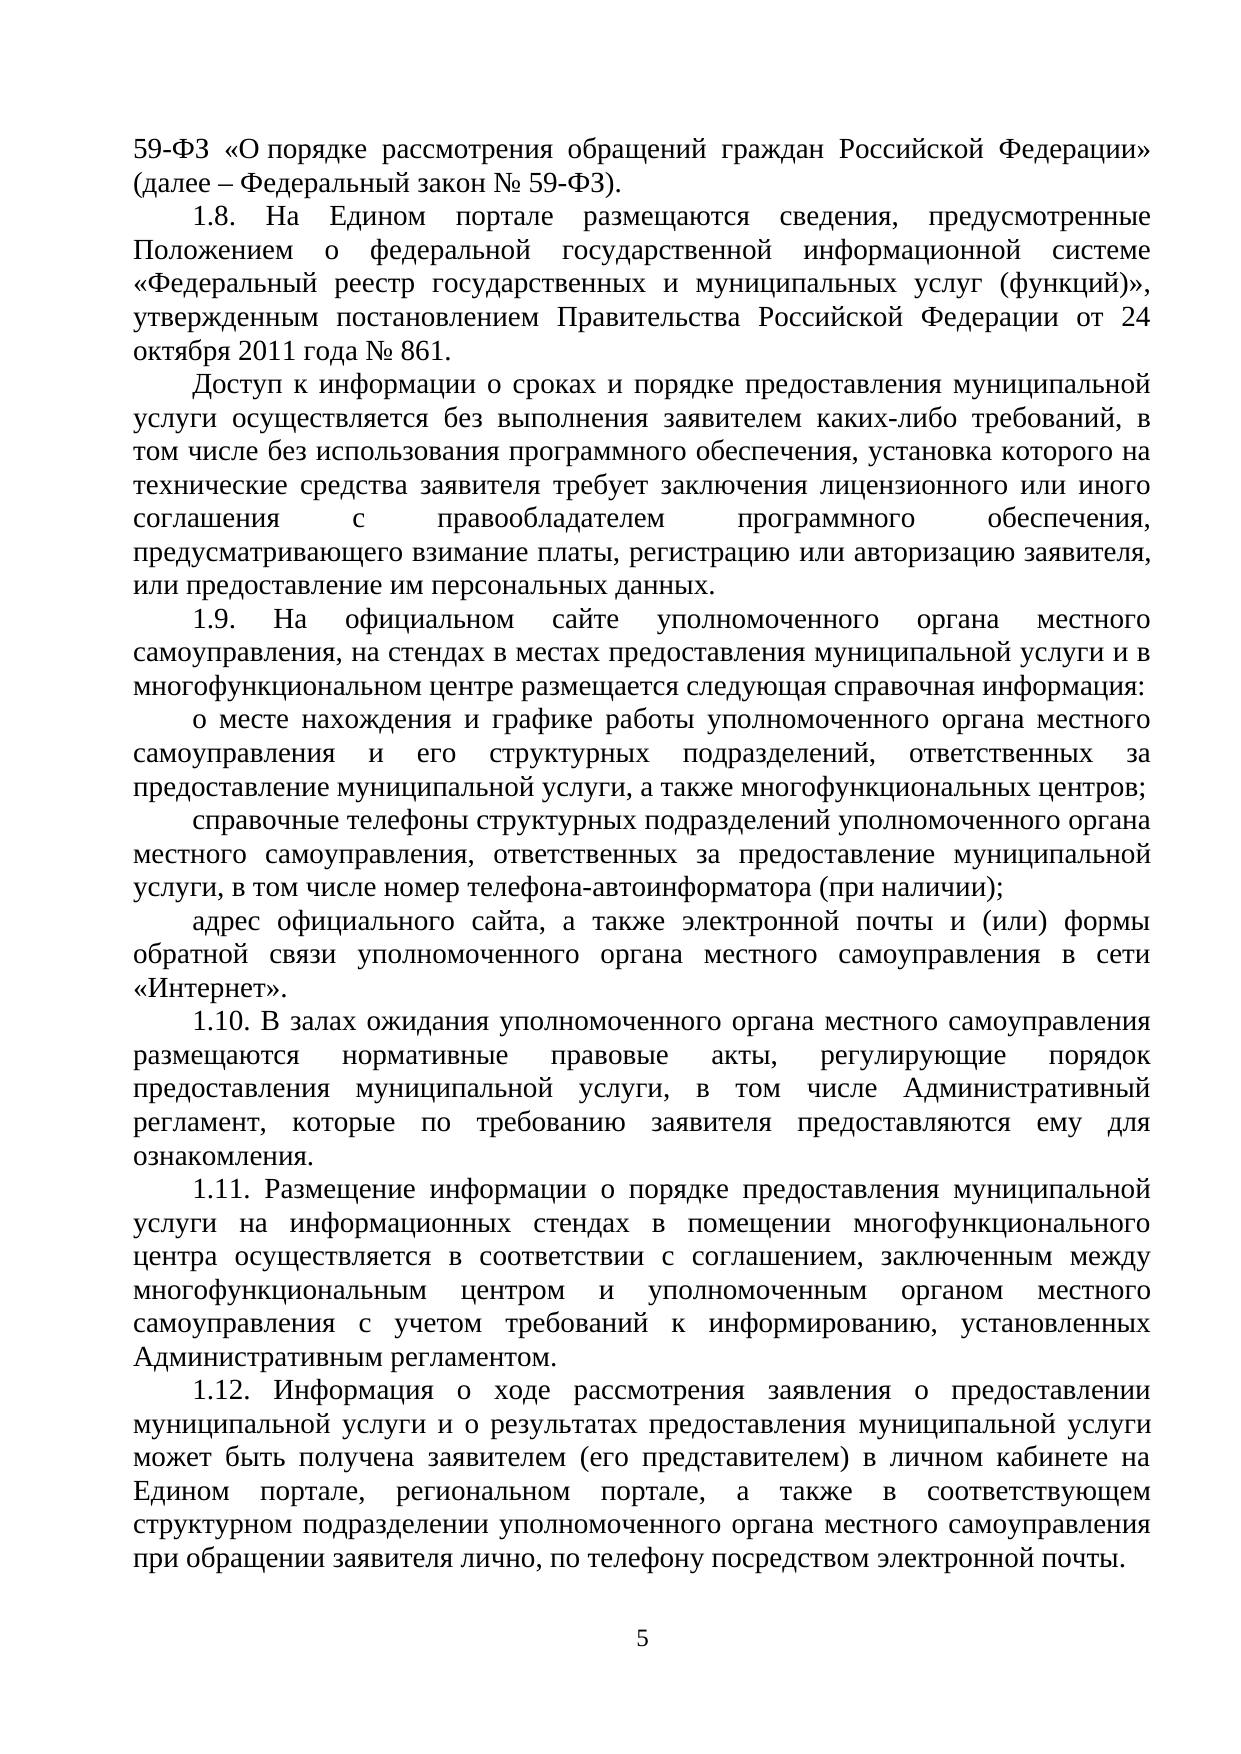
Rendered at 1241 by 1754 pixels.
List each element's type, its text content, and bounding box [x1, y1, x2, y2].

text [133, 131, 1152, 198]
text Доступ к информации о сроках и порядке предоставления муниципальной услуги осуществляется без выполнения заявителем каких-либо требований, в том числе без использования программного обеспечения, установка которого на технические средства заявителя требует заключения лицензионного или иного соглашения с правообладателем программного обеспечения, предусматривающего взимание платы, регистрацию или авторизацию заявителя, или предоставление им персональных данных. [133, 366, 1152, 601]
text справочные телефоны структурных подразделений уполномоченного органа местного самоуправления, ответственных за предоставление муниципальной услуги, в том числе номер телефона-автоинформатора (при наличии); [133, 802, 1152, 903]
text 1.8. На Едином портале размещаются сведения, предусмотренные Положением о федеральной государственной информационной системе «Федеральный реестр государственных и муниципальных услуг (функций)», утвержденным постановлением Правительства Российской Федерации от 24 октября 2011 года № 861. [133, 198, 1152, 366]
text 1.11. Размещение информации о порядке предоставления муниципальной услуги на информационных стендах в помещении многофункционального центра осуществляется в соответствии с соглашением, заключенным между многофункциональным центром и уполномоченным органом местного самоуправления с учетом требований к информированию, установленных Административным регламентом. [133, 1171, 1152, 1372]
text 1.12. Информация о ходе рассмотрения заявления о предоставлении муниципальной услуги и о результатах предоставления муниципальной услуги может быть получена заявителем (его представителем) в личном кабинете на Едином портале, региональном портале, а также в соответствующем структурном подразделении уполномоченного органа местного самоуправления при обращении заявителя лично, по телефону посредством электронной почты. [133, 1372, 1152, 1574]
text 1.9. На официальном сайте уполномоченного органа местного самоуправления, на стендах в местах предоставления муниципальной услуги и в многофункциональном центре размещается следующая справочная информация: [133, 601, 1152, 702]
text о месте нахождения и графике работы уполномоченного органа местного самоуправления и его структурных подразделений, ответственных за предоставление муниципальной услуги, а также многофункциональных центров; [133, 702, 1152, 802]
text 1.10. В залах ожидания уполномоченного органа местного самоуправления размещаются нормативные правовые акты, регулирующие порядок предоставления муниципальной услуги, в том числе Административный регламент, которые по требованию заявителя предоставляются ему для ознакомления. [133, 1003, 1152, 1171]
text адрес официального сайта, а также электронной почты и (или) формы обратной связи уполномоченного органа местного самоуправления в сети «Интернет». [133, 903, 1152, 1003]
